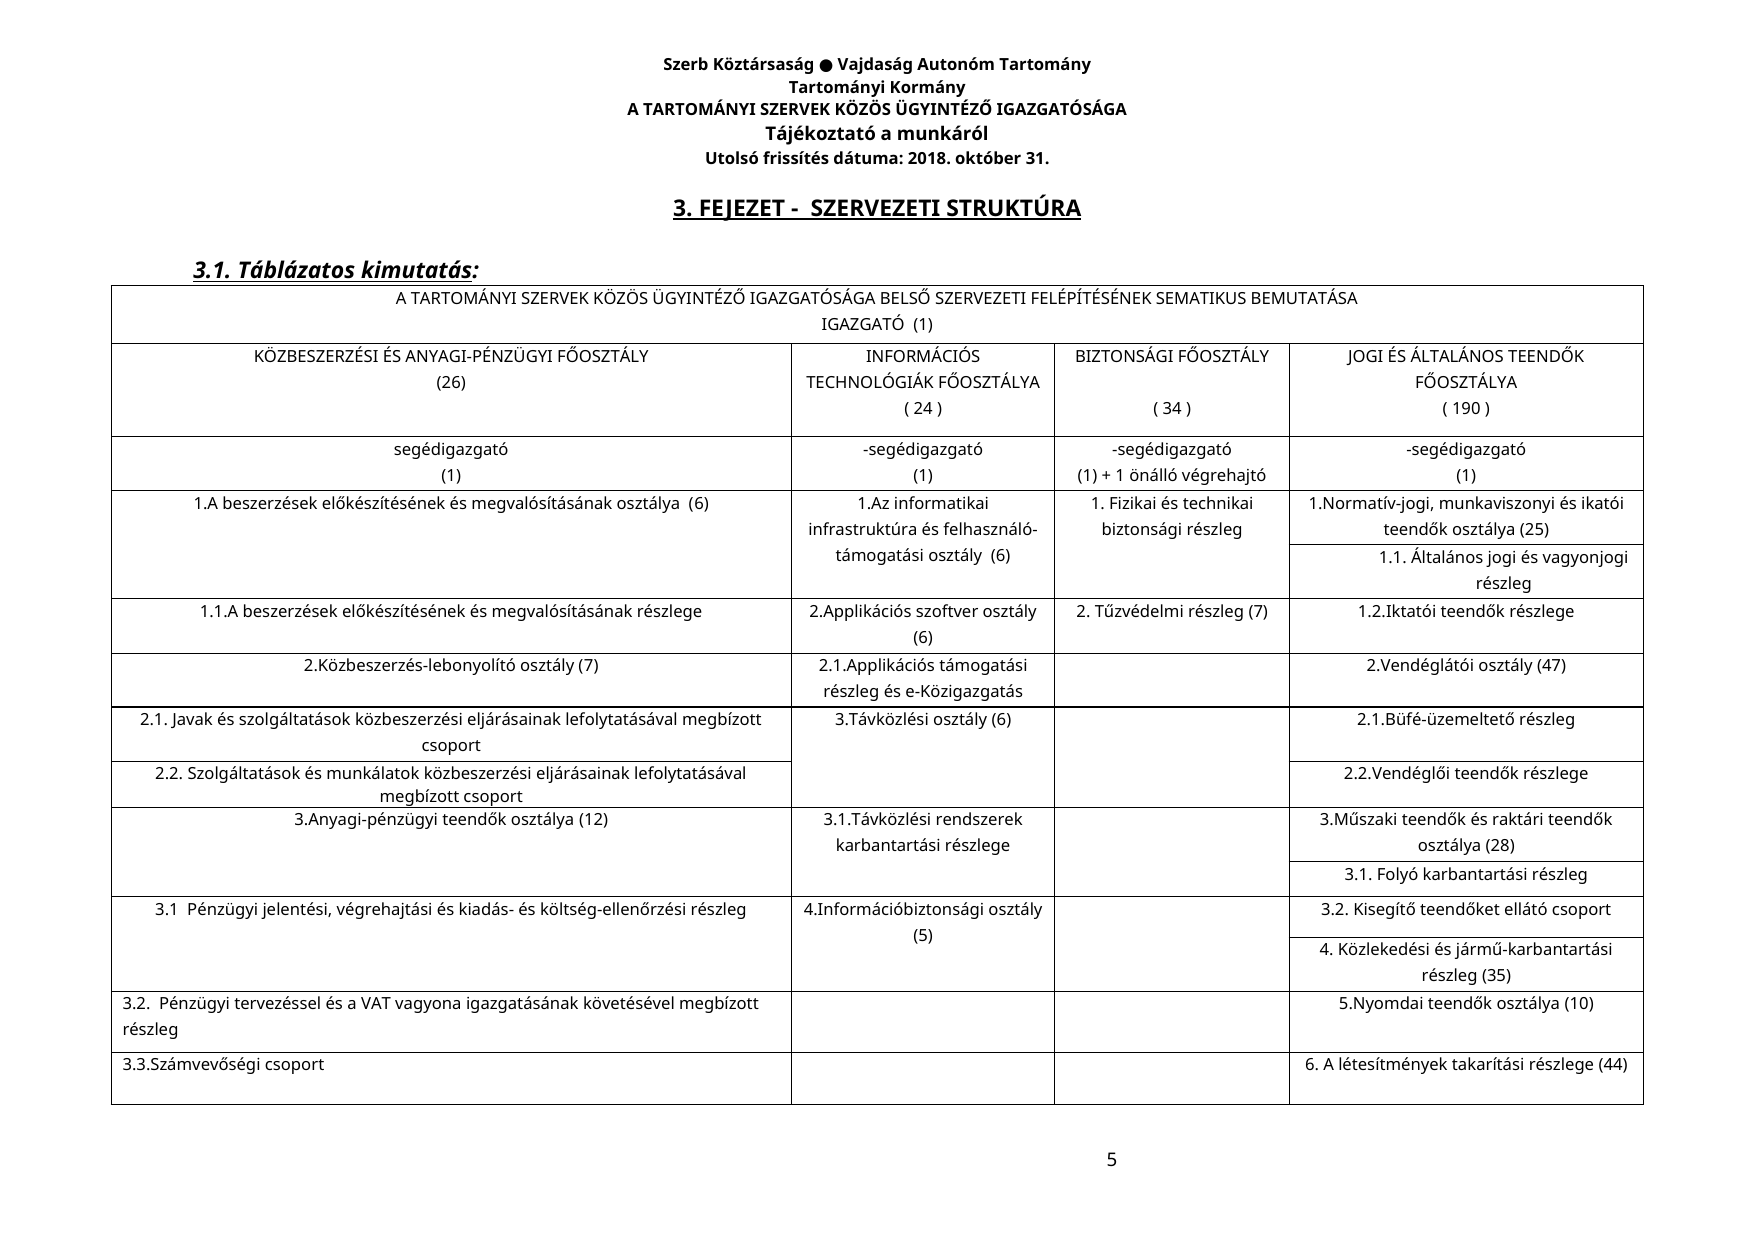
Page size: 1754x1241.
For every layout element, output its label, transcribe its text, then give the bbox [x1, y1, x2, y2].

table_cell 1.A beszerzések előkészítésének és megvalósításának osztálya (6) [112, 491, 791, 598]
table_cell [1055, 708, 1289, 807]
table_cell JOGI ÉS ÁLTALÁNOS TEENDŐK FŐOSZTÁLYA ( 190 ) [1290, 344, 1643, 436]
table_cell segédigazgató (1) [112, 437, 791, 490]
table_cell -segédigazgató (1) [792, 437, 1054, 490]
table_cell 3.1 Pénzügyi jelentési, végrehajtási és kiadás- és költség-ellenőrzési részleg [112, 897, 791, 991]
table_cell 2. Tűzvédelmi részleg (7) [1055, 599, 1289, 652]
table_cell 3.2. Pénzügyi tervezéssel és a VAT vagyona igazgatásának követésével megbízott részleg [112, 992, 791, 1052]
table_cell 3.Műszaki teendők és raktári teendők osztálya (28) [1290, 808, 1643, 861]
table_cell BIZTONSÁGI FŐOSZTÁLY ( 34 ) [1055, 344, 1289, 436]
table_cell 3.2. Kisegítő teendőket ellátó csoport [1290, 897, 1643, 937]
table_cell 5.Nyomdai teendők osztálya (10) [1290, 992, 1643, 1052]
table_cell 6. A létesítmények takarítási részlege (44) [1290, 1053, 1643, 1104]
table_cell KÖZBESZERZÉSI ÉS ANYAGI-PÉNZÜGYI FŐOSZTÁLY (26) [112, 344, 791, 436]
table_cell [1055, 808, 1289, 896]
table_cell 2.2. Szolgáltatások és munkálatok közbeszerzési eljárásainak lefolytatásával megbízott csoport [112, 762, 791, 807]
table_cell 4.Információbiztonsági osztály (5) [792, 897, 1054, 991]
table_cell [1055, 1053, 1289, 1104]
table_cell [792, 1053, 1054, 1104]
table_cell 1.1. Általános jogi és vagyonjogi részleg [1290, 545, 1643, 598]
table_header A TARTOMÁNYI SZERVEK KÖZÖS ÜGYINTÉZŐ IGAZGATÓSÁGA BELSŐ SZERVEZETI FELÉPÍTÉSÉNEK SEMATIKUS BEMUTATÁSA IGAZGATÓ (1) [112, 286, 1643, 343]
table_cell 1. Fizikai és technikai biztonsági részleg [1055, 491, 1289, 598]
table_cell 2.2.Vendéglői teendők részlege [1290, 762, 1643, 807]
table_cell [1055, 654, 1289, 706]
table_cell 3.Anyagi-pénzügyi teendők osztálya (12) [112, 808, 791, 896]
table_cell [1055, 992, 1289, 1052]
table_cell 3.1. Folyó karbantartási részleg [1290, 862, 1643, 896]
table_cell 2.1. Javak és szolgáltatások közbeszerzési eljárásainak lefolytatásával megbízott csoport [112, 708, 791, 761]
table_cell 3.Távközlési osztály (6) [792, 708, 1054, 807]
text 3.1. Táblázatos kimutatás: [118, 254, 1636, 285]
table_cell -segédigazgató (1) + 1 önálló végrehajtó [1055, 437, 1289, 490]
subtitle 3. FEJEZET - SZERVEZETI STRUKTÚRA [118, 192, 1636, 223]
table_cell 1.1.A beszerzések előkészítésének és megvalósításának részlege [112, 599, 791, 652]
table_cell 1.2.Iktatói teendők részlege [1290, 599, 1643, 652]
table_cell [1055, 897, 1289, 991]
table_cell 2.Közbeszerzés-lebonyolító osztály (7) [112, 654, 791, 706]
table_cell -segédigazgató (1) [1290, 437, 1643, 490]
table_cell 2.1.Büfé-üzemeltető részleg [1290, 708, 1643, 761]
table_cell 2.Applikációs szoftver osztály (6) [792, 599, 1054, 652]
table_cell INFORMÁCIÓS TECHNOLÓGIÁK FŐOSZTÁLYA ( 24 ) [792, 344, 1054, 436]
table_cell 3.3.Számvevőségi csoport [112, 1053, 791, 1104]
table_cell 2.Vendéglátói osztály (47) [1290, 654, 1643, 706]
table_cell [792, 992, 1054, 1052]
table_cell 1.Normatív-jogi, munkaviszonyi és ikatói teendők osztálya (25) [1290, 491, 1643, 544]
table_cell 2.1.Applikációs támogatási részleg és e-Közigazgatás [792, 654, 1054, 706]
table_cell 4. Közlekedési és jármű-karbantartási részleg (35) [1290, 938, 1643, 991]
table_cell 1.Az informatikai infrastruktúra és felhasználó-támogatási osztály (6) [792, 491, 1054, 598]
table_cell 3.1.Távközlési rendszerek karbantartási részlege [792, 808, 1054, 896]
